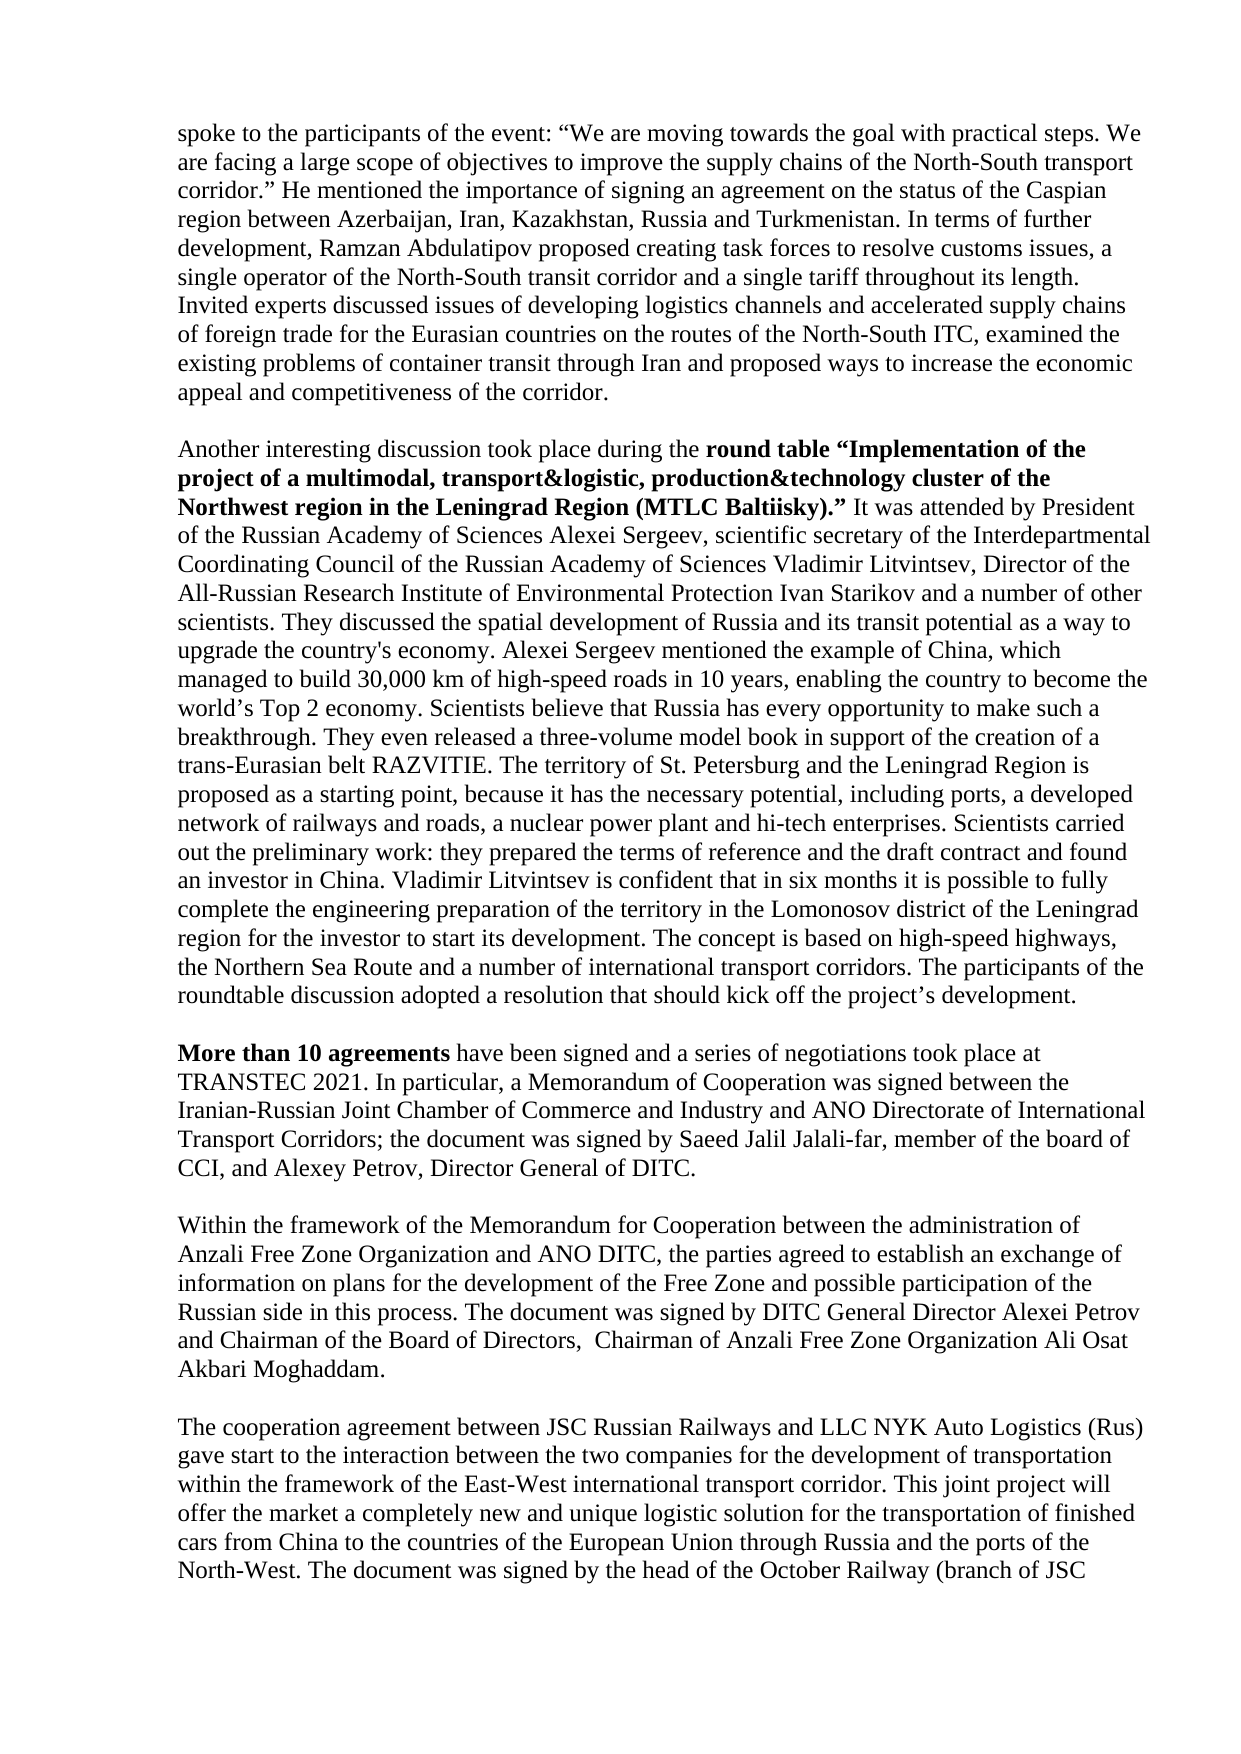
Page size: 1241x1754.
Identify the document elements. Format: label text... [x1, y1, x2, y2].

text Within the framework of the Memorandum for Cooperation between the administration of Anzali Free Zone Organization and ANO DITC, the parties agreed to establish an exchange of information on plans for the development of the Free Zone and possible participation of the Russian side in this process. The document was signed by DITC General Director Alexei Petrov and Chairman of the Board of Directors, Chairman of Anzali Free Zone Organization Ali Osat Akbari Moghaddam. [177, 1211, 1152, 1383]
text Another interesting discussion took place during the round table “Implementation of the project of a multimodal, transport&logistic, production&technology cluster of the Northwest region in the Leningrad Region (MTLC Baltiisky).” It was attended by President of the Russian Academy of Sciences Alexei Sergeev, scientific secretary of the Interdepartmental Coordinating Council of the Russian Academy of Sciences Vladimir Litvintsev, Director of the All-Russian Research Institute of Environmental Protection Ivan Starikov and a number of other scientists. They discussed the spatial development of Russia and its transit potential as a way to upgrade the country's economy. Alexei Sergeev mentioned the example of China, which managed to build 30,000 km of high-speed roads in 10 years, enabling the country to become the world’s Top 2 economy. Scientists believe that Russia has every opportunity to make such a breakthrough. They even released a three-volume model book in support of the creation of a trans-Eurasian belt RAZVITIE. The territory of St. Petersburg and the Leningrad Region is proposed as a starting point, because it has the necessary potential, including ports, a developed network of railways and roads, a nuclear power plant and hi-tech enterprises. Scientists carried out the preliminary work: they prepared the terms of reference and the draft contract and found an investor in China. Vladimir Litvintsev is confident that in six months it is possible to fully complete the engineering preparation of the territory in the Lomonosov district of the Leningrad region for the investor to start its development. The concept is based on high-speed highways, the Northern Sea Route and a number of international transport corridors. The participants of the roundtable discussion adopted a resolution that should kick off the project’s development. [177, 434, 1152, 1009]
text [177, 118, 1152, 406]
text More than 10 agreements have been signed and a series of negotiations took place at TRANSTEC 2021. In particular, a Memorandum of Cooperation was signed between the Iranian-Russian Joint Chamber of Commerce and Industry and ANO Directorate of International Transport Corridors; the document was signed by Saeed Jalil Jalali-far, member of the board of CCI, and Alexey Petrov, Director General of DITC. [177, 1038, 1152, 1182]
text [177, 1412, 1152, 1584]
